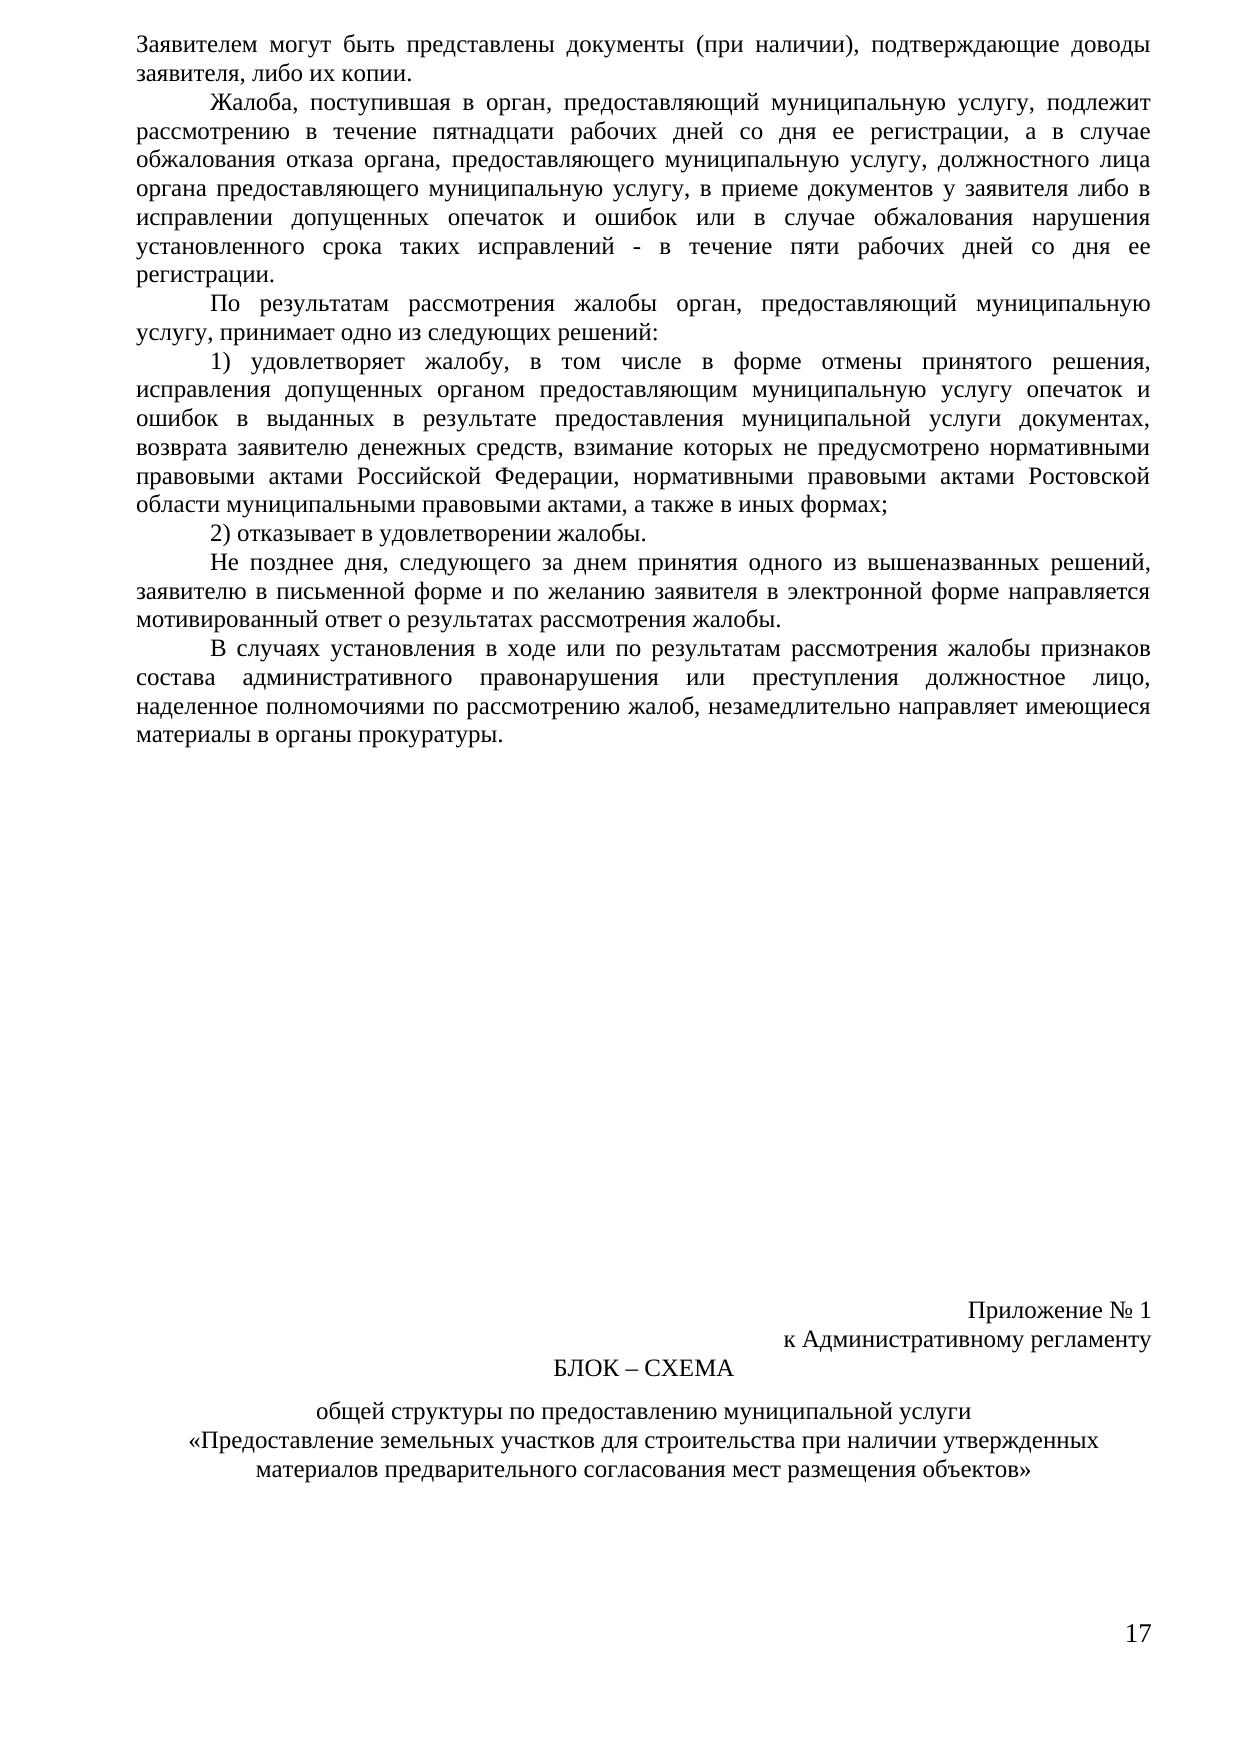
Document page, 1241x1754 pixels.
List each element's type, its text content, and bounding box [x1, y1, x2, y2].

text к Административному регламенту [661, 1324, 1152, 1353]
text Приложение № 1 [661, 1296, 1152, 1324]
text Не позднее дня, следующего за днем принятия одного из вышеназванных решений, заявителю в письменной форме и по желанию заявителя в электронной форме направляется мотивированный ответ о результатах рассмотрения жалобы. [136, 547, 1152, 633]
text БЛОК – СХЕМА [136, 1353, 1152, 1382]
text 1) удовлетворяет жалобу, в том числе в форме отмены принятого решения, исправления допущенных органом предоставляющим муниципальную услугу опечаток и ошибок в выданных в результате предоставления муниципальной услуги документах, возврата заявителю денежных средств, взимание которых не предусмотрено нормативными правовыми актами Российской Федерации, нормативными правовыми актами Ростовской области муниципальными правовыми актами, а также в иных формах; [136, 346, 1152, 518]
text Жалоба, поступившая в орган, предоставляющий муниципальную услугу, подлежит рассмотрению в течение пятнадцати рабочих дней со дня ее регистрации, а в случае обжалования отказа органа, предоставляющего муниципальную услугу, должностного лица органа предоставляющего муниципальную услугу, в приеме документов у заявителя либо в исправлении допущенных опечаток и ошибок или в случае обжалования нарушения установленного срока таких исправлений - в течение пяти рабочих дней со дня ее регистрации. [136, 87, 1152, 288]
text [136, 29, 1152, 87]
text 2) отказывает в удовлетворении жалобы. [136, 518, 1152, 547]
text В случаях установления в ходе или по результатам рассмотрения жалобы признаков состава административного правонарушения или преступления должностное лицо, наделенное полномочиями по рассмотрению жалоб, незамедлительно направляет имеющиеся материалы в органы прокуратуры. [136, 633, 1152, 748]
text По результатам рассмотрения жалобы орган, предоставляющий муниципальную услугу, принимает одно из следующих решений: [136, 288, 1152, 346]
text общей структуры по предоставлению муниципальной услуги [136, 1396, 1152, 1425]
text «Предоставление земельных участков для строительства при наличии утвержденных материалов предварительного согласования мест размещения объектов» [136, 1425, 1152, 1482]
